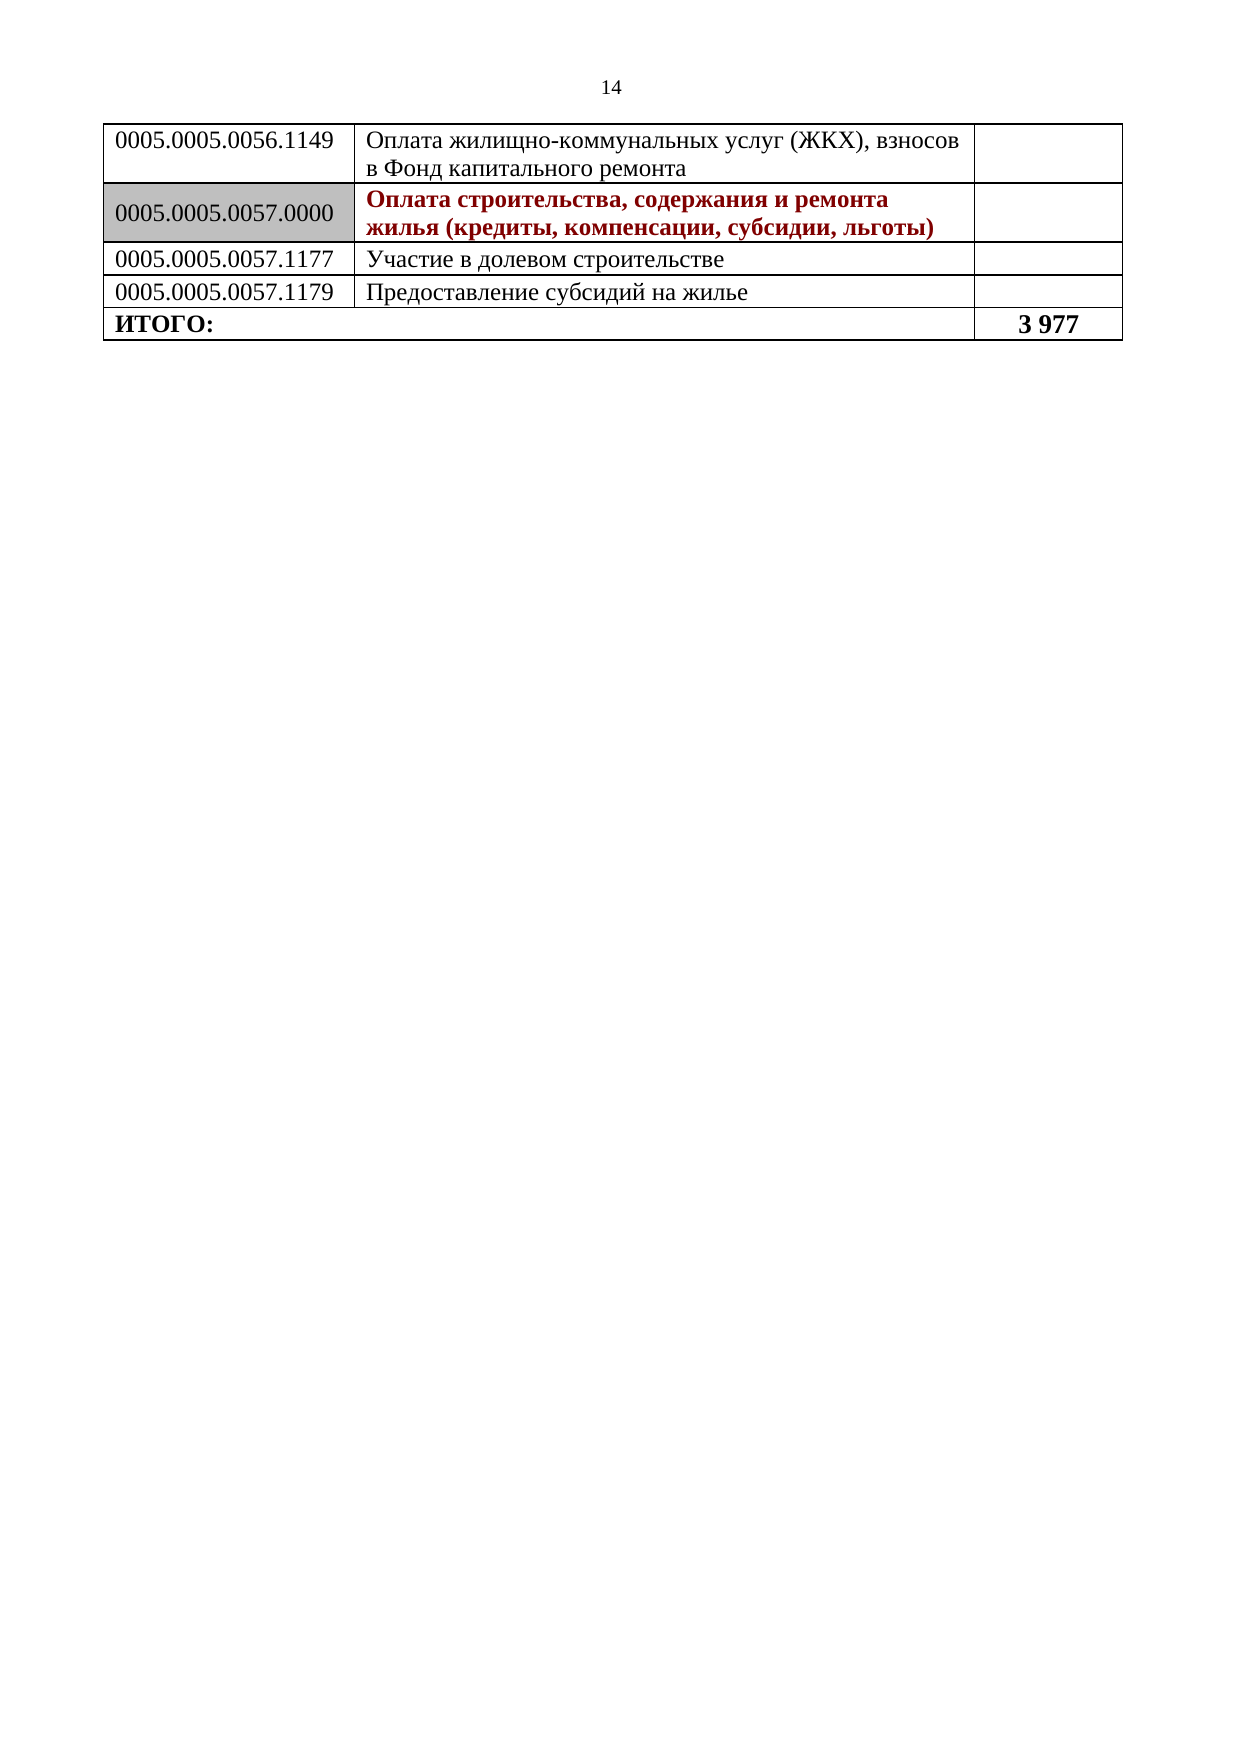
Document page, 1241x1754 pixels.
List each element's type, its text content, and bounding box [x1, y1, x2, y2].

table_cell [975, 243, 1122, 274]
table_cell [975, 184, 1122, 241]
table_cell ИТОГО: [104, 308, 974, 339]
table_cell Предоставление субсидий на жилье [355, 276, 974, 307]
table_cell 0005.0005.0057.1177 [104, 243, 354, 274]
table_cell Участие в долевом строительстве [355, 243, 974, 274]
table_cell Оплата жилищно-коммунальных услуг (ЖКХ), взносов в Фонд капитального ремонта [355, 125, 974, 182]
table_cell Оплата строительства, содержания и ремонта жилья (кредиты, компенсации, субсидии, льготы) [355, 184, 974, 241]
table_cell [975, 125, 1122, 182]
table_cell 0005.0005.0057.1179 [104, 276, 354, 307]
table_cell 0005.0005.0056.1149 [104, 125, 354, 182]
table_cell 0005.0005.0057.0000 [104, 184, 354, 241]
table_cell 3 977 [975, 308, 1122, 339]
table_cell [975, 276, 1122, 307]
